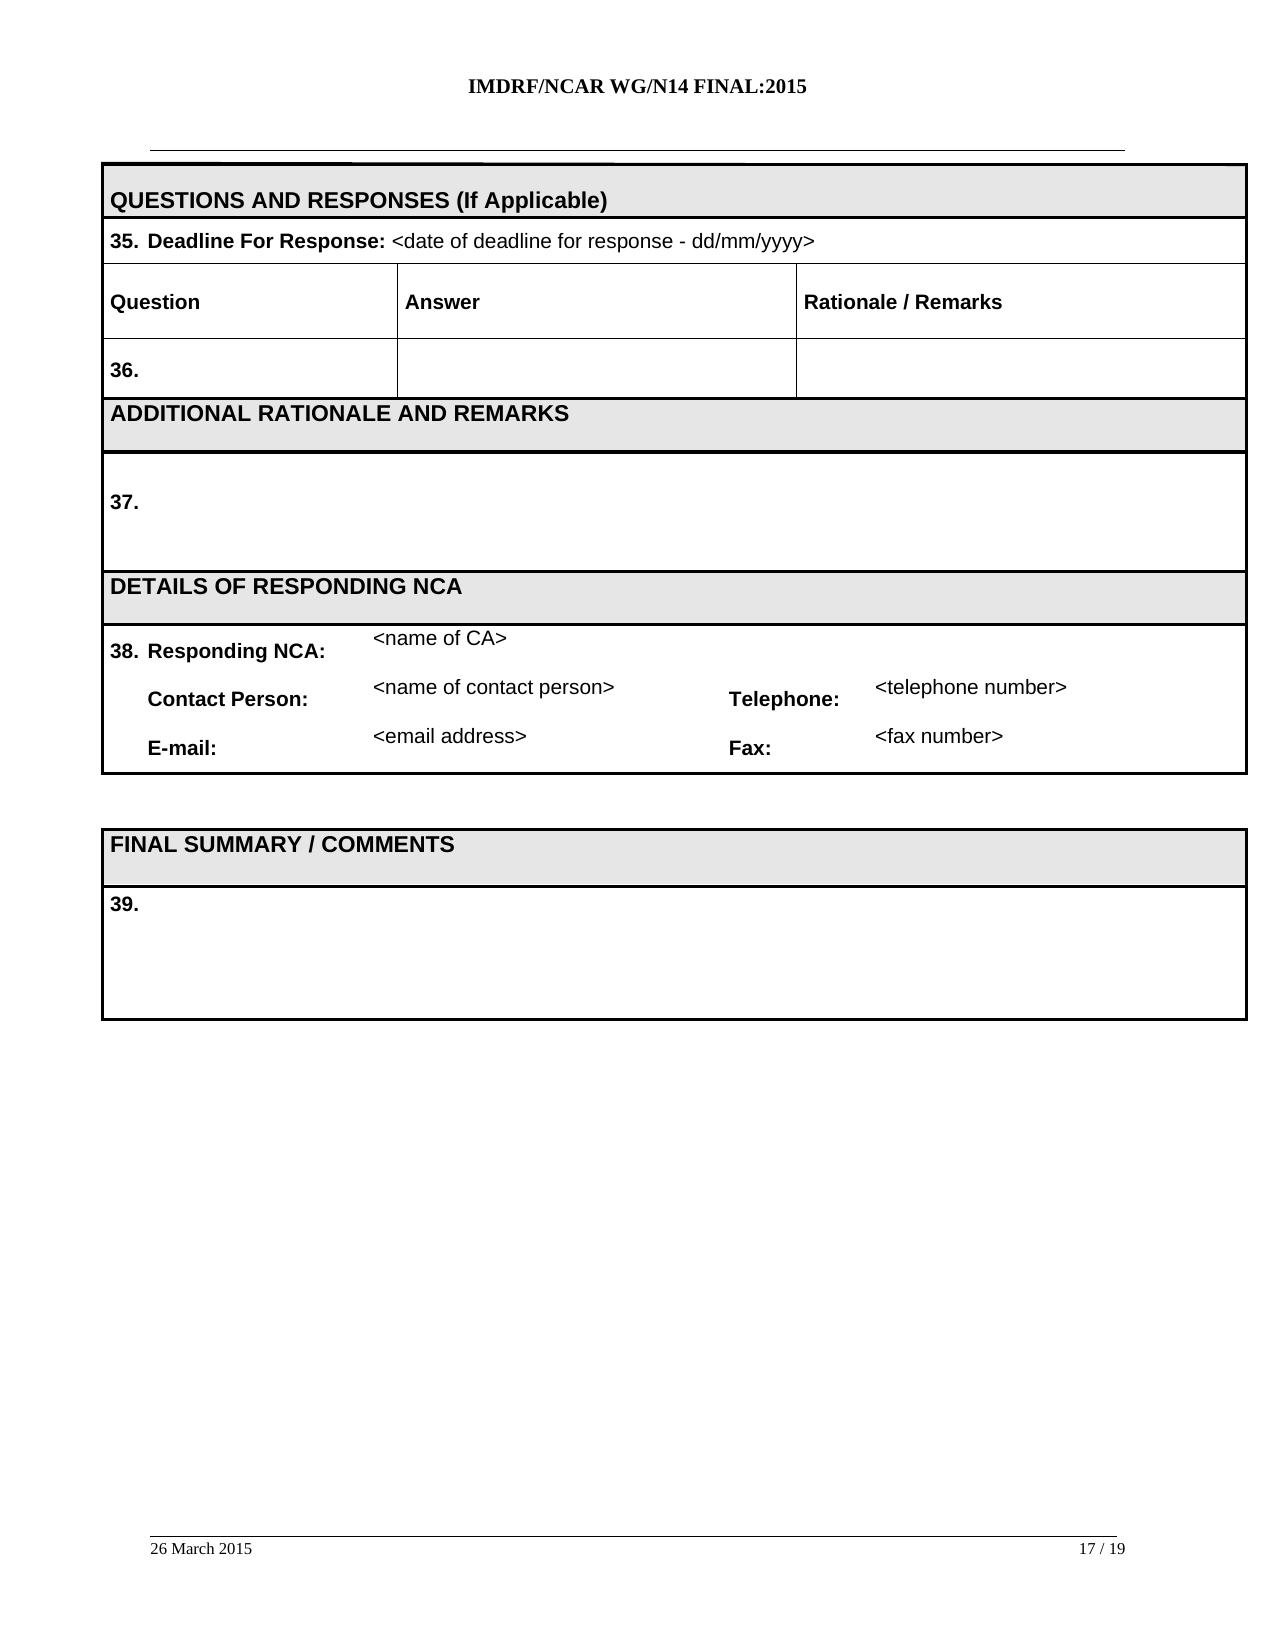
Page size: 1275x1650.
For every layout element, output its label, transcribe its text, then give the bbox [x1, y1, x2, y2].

table_cell Fax: [684, 724, 868, 772]
table_cell Contact Person: [104, 675, 366, 723]
table_cell [104, 339, 397, 397]
table_cell Answer [398, 264, 796, 338]
table_cell [104, 888, 1245, 1017]
table_cell Responding NCA: [104, 626, 366, 675]
table_cell E-mail: [104, 724, 366, 772]
table_cell DETAILS OF RESPONDING NCA [104, 573, 1245, 623]
table_cell Question [104, 264, 397, 338]
table_cell <telephone number> [868, 675, 1245, 723]
table_cell [797, 339, 1245, 397]
table_cell Rationale / Remarks [797, 264, 1245, 338]
table_cell [104, 454, 1245, 570]
table_cell <fax number> [868, 724, 1245, 772]
table_cell Deadline For Response: <date of deadline for response - dd/mm/yyyy> [104, 219, 1245, 263]
table_header FINAL SUMMARY / COMMENTS [104, 831, 1245, 884]
table_cell Telephone: [684, 675, 868, 723]
table_cell <email address> [366, 724, 684, 772]
table_cell [398, 339, 796, 397]
table_cell QUESTIONS AND RESPONSES (If Applicable) [104, 166, 1245, 216]
table_cell <name of contact person> [366, 675, 684, 723]
table_cell <name of CA> [366, 626, 1245, 675]
table_cell ADDITIONAL RATIONALE AND REMARKS [104, 400, 1245, 450]
